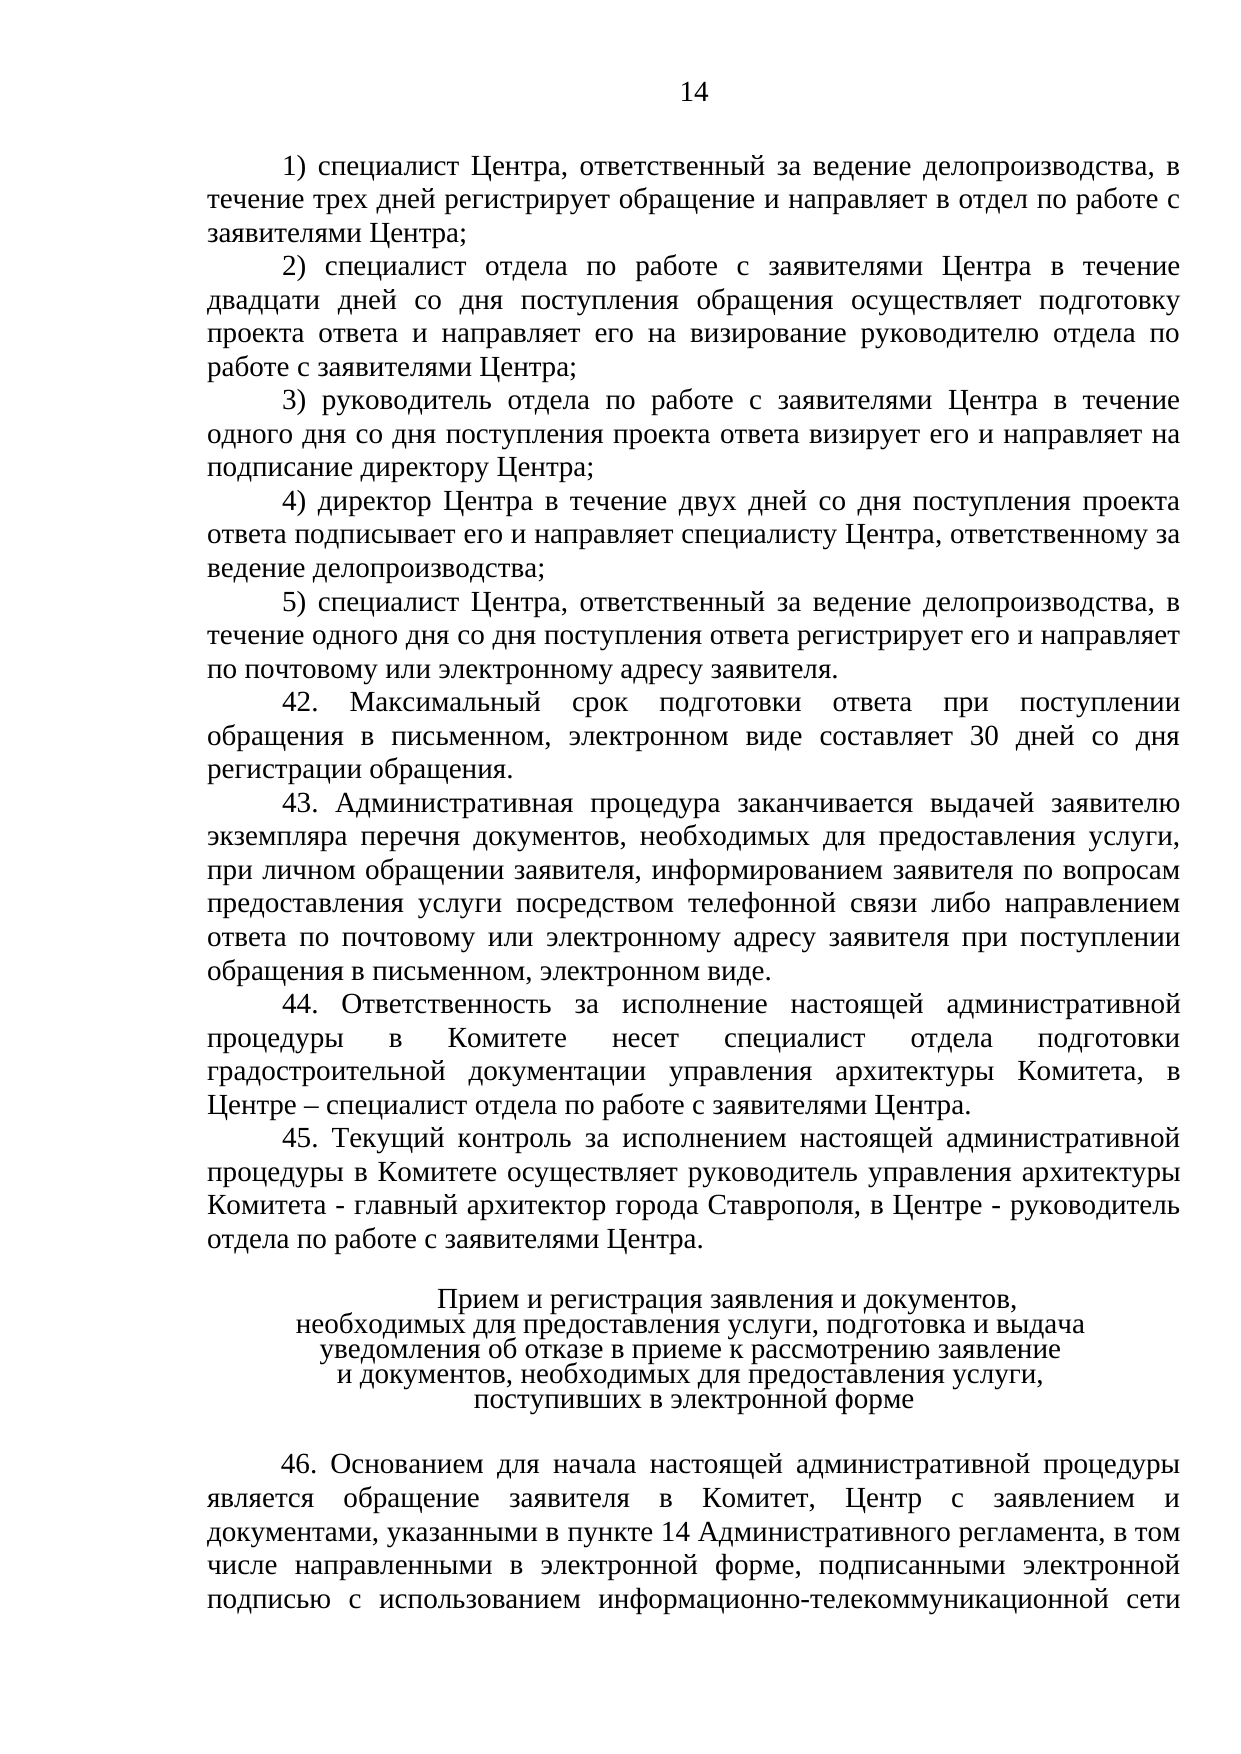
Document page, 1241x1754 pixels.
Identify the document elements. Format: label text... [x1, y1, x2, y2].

text 45. Текущий контроль за исполнением настоящей административной процедуры в Комитете осуществляет руководитель управления архитектуры Комитета - главный архитектор города Ставрополя, в Центре - руководитель отдела по работе с заявителями Центра. [207, 1120, 1181, 1254]
text 1) специалист Центра, ответственный за ведение делопроизводства, в течение трех дней регистрирует обращение и направляет в отдел по работе с заявителями Центра; [207, 148, 1181, 248]
text 5) специалист Центра, ответственный за ведение делопроизводства, в течение одного дня со дня поступления ответа регистрирует его и направляет по почтовому или электронному адресу заявителя. [207, 584, 1181, 684]
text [207, 1447, 1181, 1614]
text Прием и регистрация заявления и документов, необходимых для предоставления услуги, подготовка и выдача уведомления об отказе в приеме к рассмотрению заявление и документов, необходимых для предоставления услуги, поступивших в электронной форме [207, 1288, 1181, 1413]
text 43. Административная процедура заканчивается выдачей заявителю экземпляра перечня документов, необходимых для предоставления услуги, при личном обращении заявителя, информированием заявителя по вопросам предоставления услуги посредством телефонной связи либо направлением ответа по почтовому или электронному адресу заявителя при поступлении обращения в письменном, электронном виде. [207, 785, 1181, 986]
text 4) директор Центра в течение двух дней со дня поступления проекта ответа подписывает его и направляет специалисту Центра, ответственному за ведение делопроизводства; [207, 483, 1181, 584]
text 3) руководитель отдела по работе с заявителями Центра в течение одного дня со дня поступления проекта ответа визирует его и направляет на подписание директору Центра; [207, 382, 1181, 483]
text 2) специалист отдела по работе с заявителями Центра в течение двадцати дней со дня поступления обращения осуществляет подготовку проекта ответа и направляет его на визирование руководителю отдела по работе с заявителями Центра; [207, 248, 1181, 382]
text 44. Ответственность за исполнение настоящей административной процедуры в Комитете несет специалист отдела подготовки градостроительной документации управления архитектуры Комитета, в Центре – специалист отдела по работе с заявителями Центра. [207, 986, 1181, 1120]
text 42. Максимальный срок подготовки ответа при поступлении обращения в письменном, электронном виде составляет 30 дней со дня регистрации обращения. [207, 684, 1181, 785]
